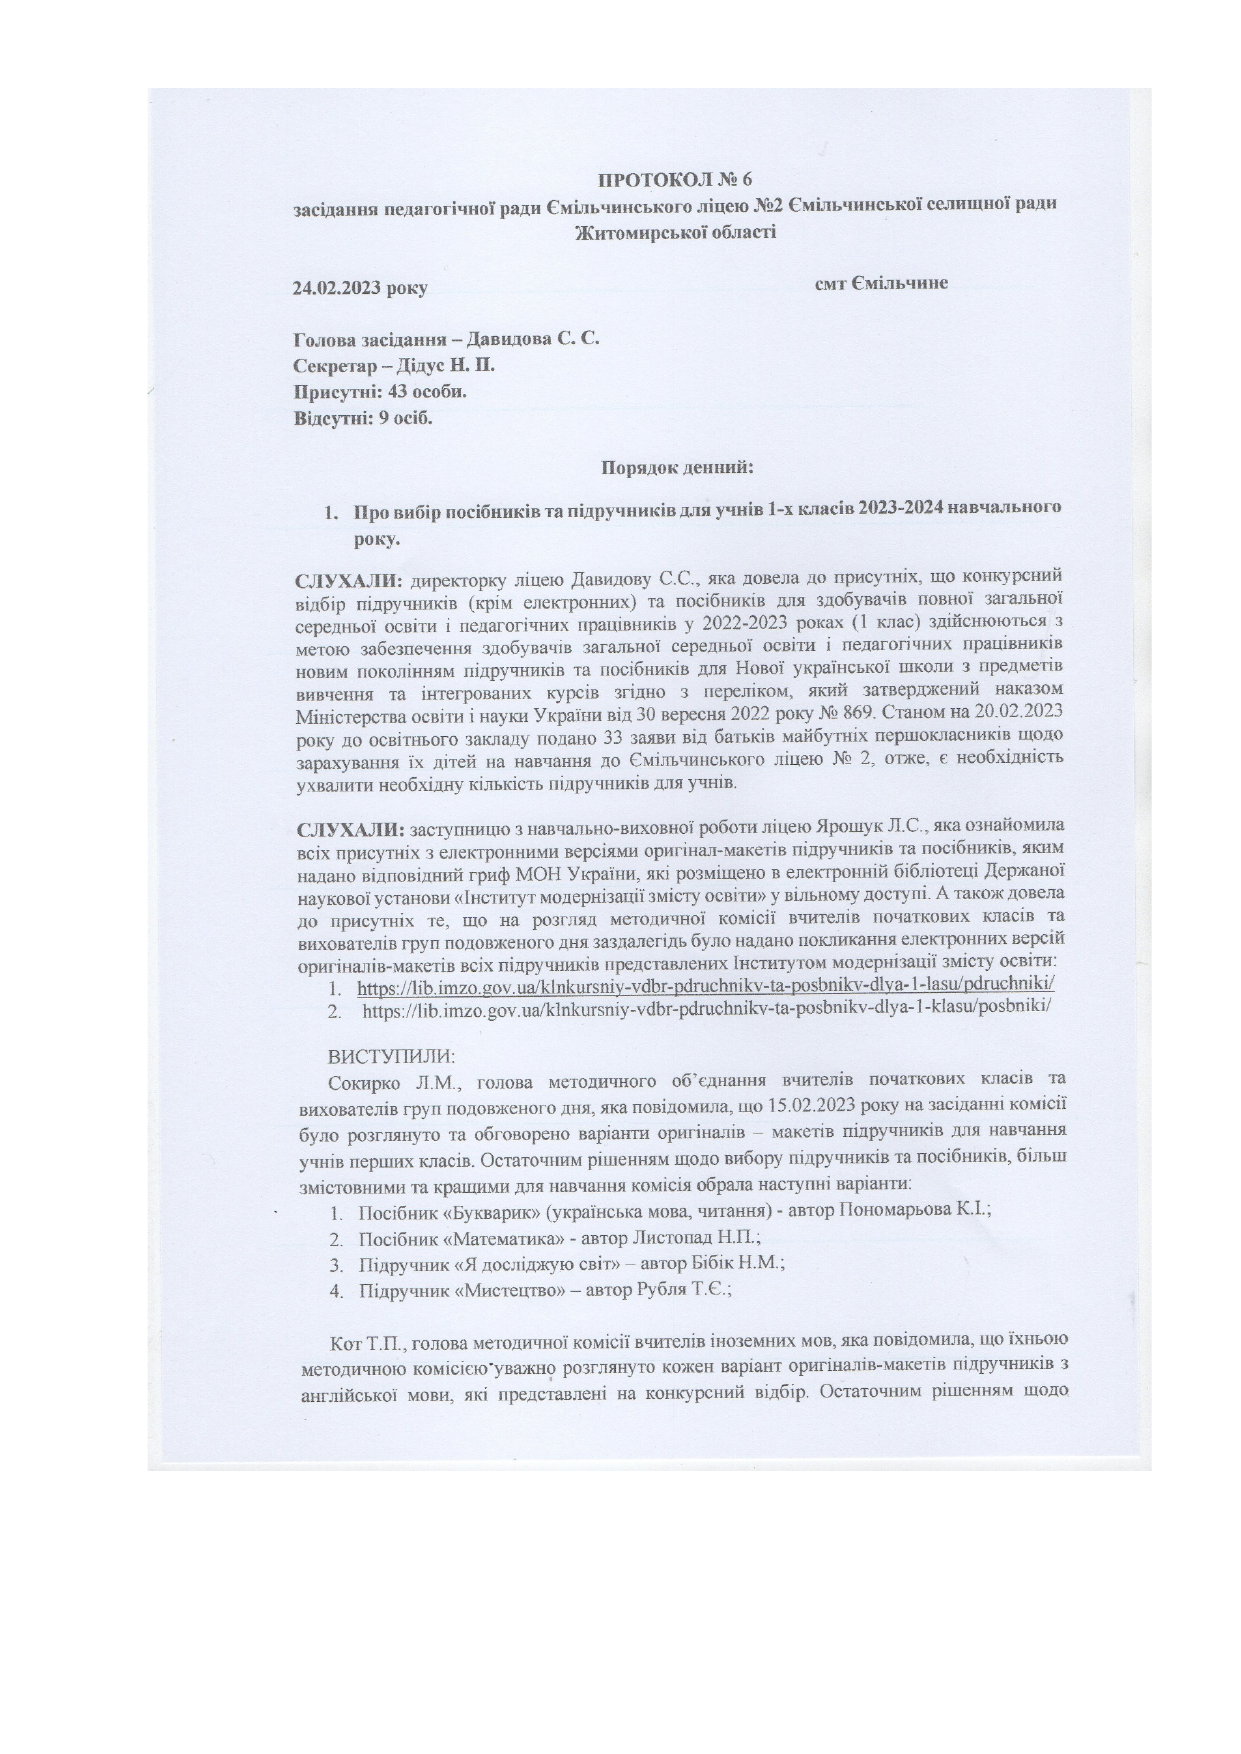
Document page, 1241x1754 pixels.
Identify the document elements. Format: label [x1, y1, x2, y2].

picture [147, 88, 1152, 1471]
